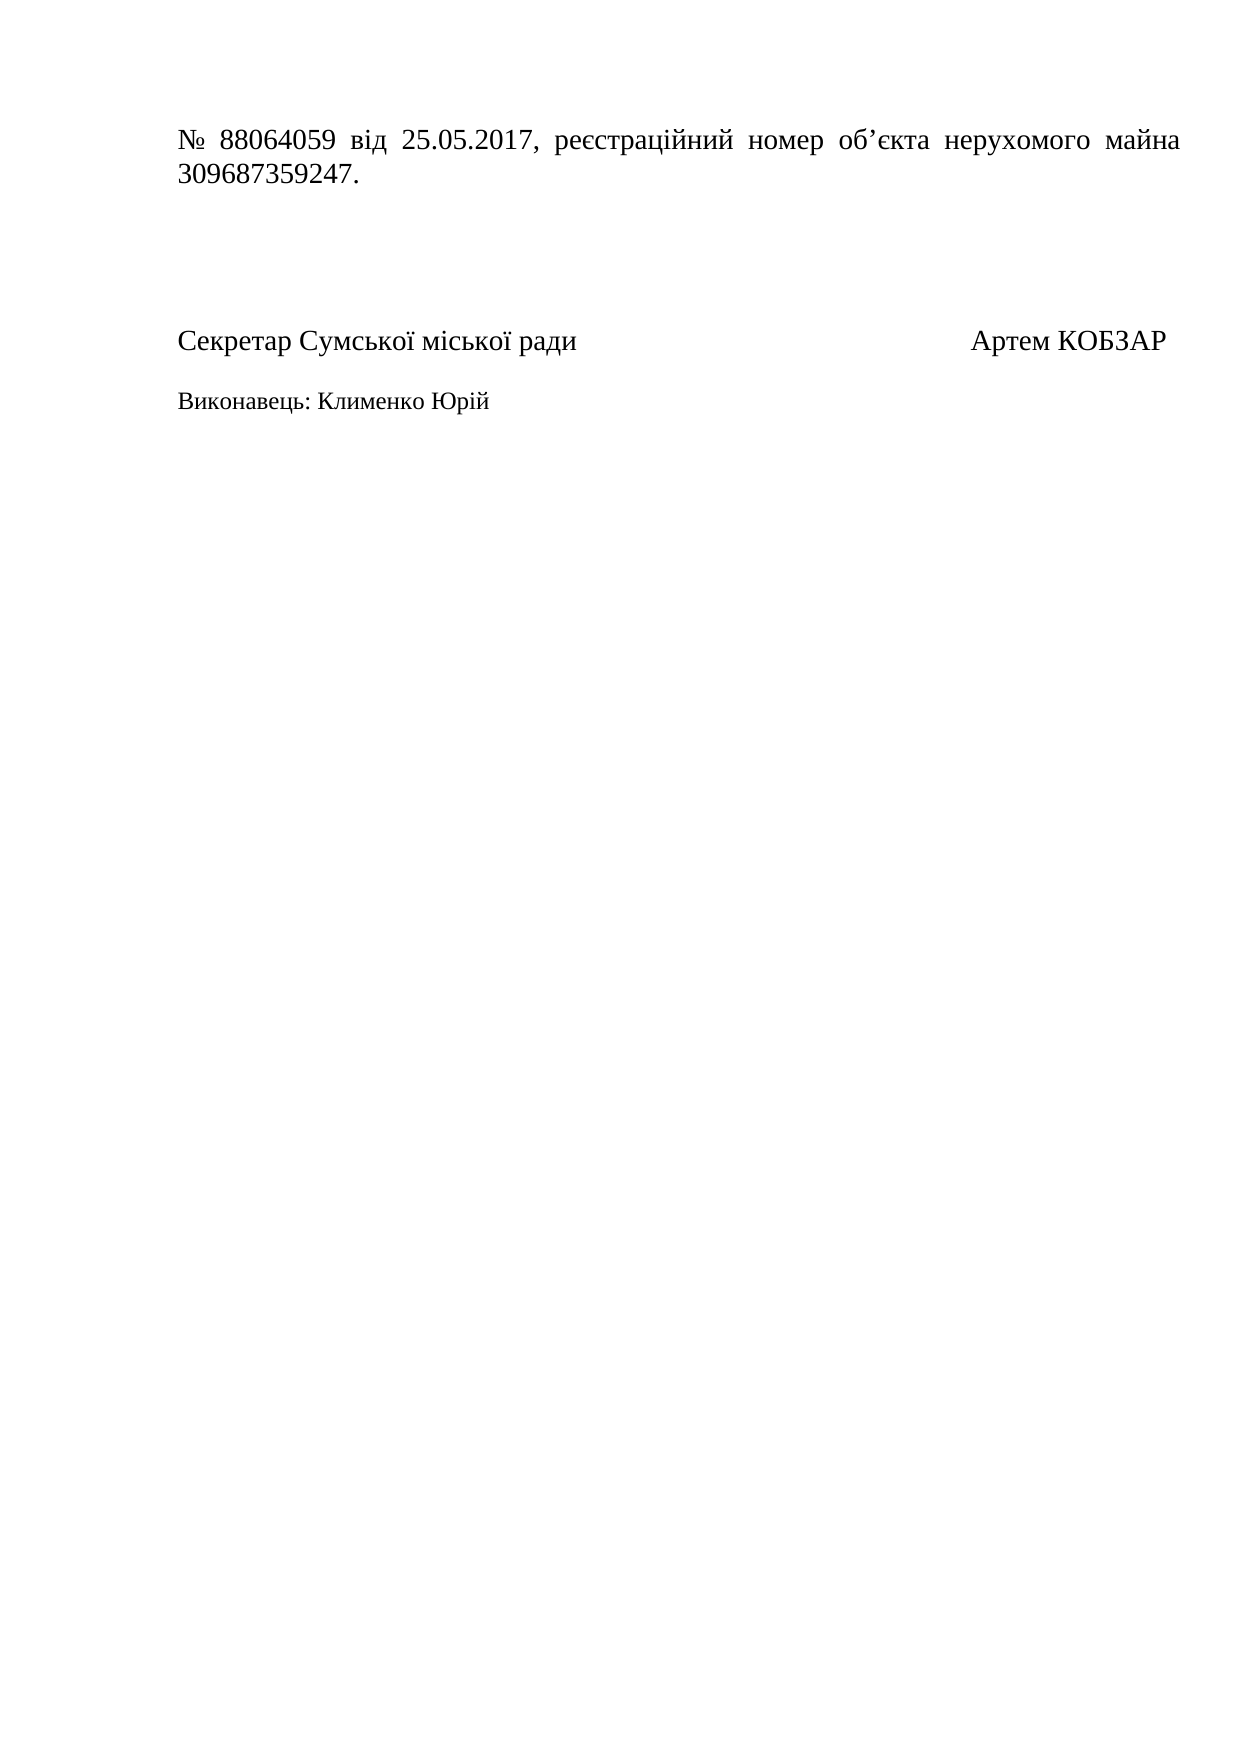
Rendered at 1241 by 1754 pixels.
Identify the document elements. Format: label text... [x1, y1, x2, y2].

text Виконавець: Клименко Юрій [177, 386, 1181, 414]
text Секретар Сумської міської ради Артем КОБЗАР [177, 323, 1181, 357]
text № 88064059 від 25.05.2017, реєстраційний номер об’єкта нерухомого майна 309687359247. [177, 122, 1181, 189]
